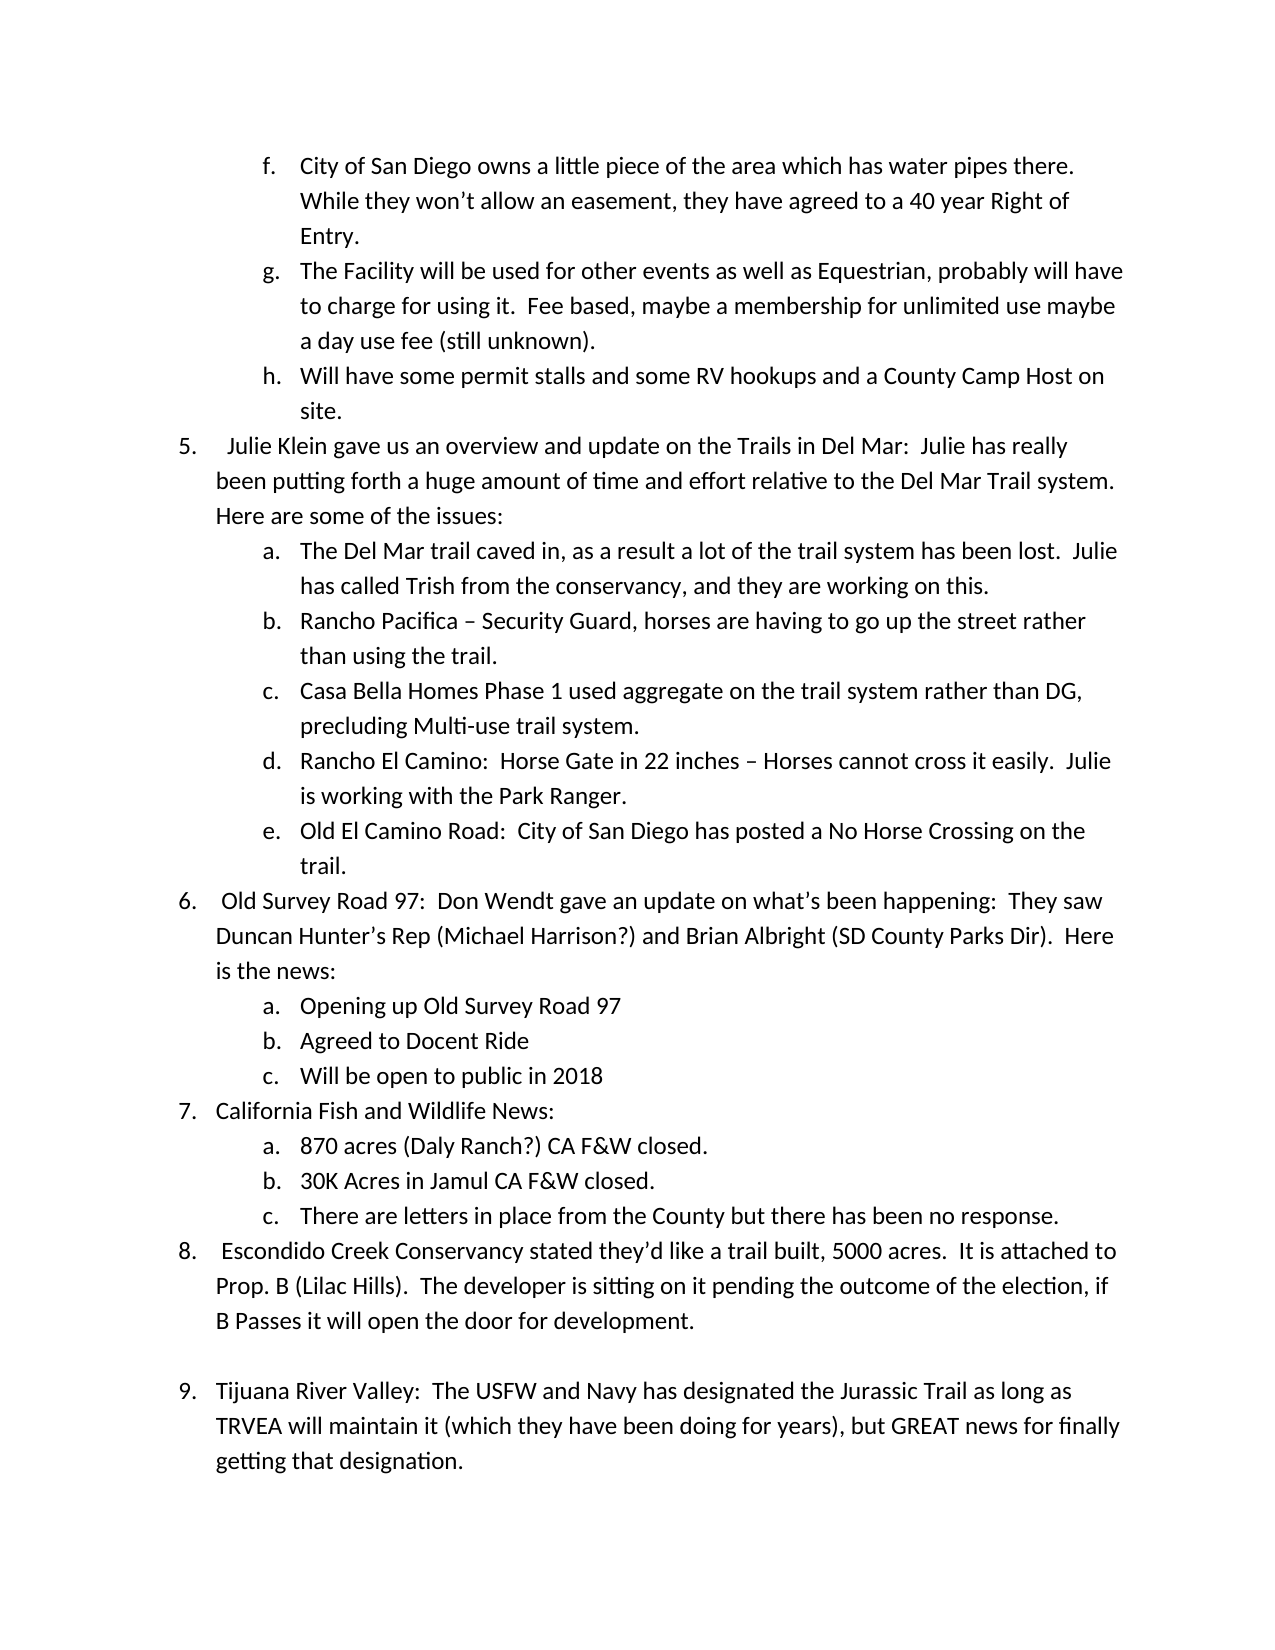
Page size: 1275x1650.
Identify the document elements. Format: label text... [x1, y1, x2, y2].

list Julie Klein gave us an overview and update on the Trails in Del Mar: Julie has really been putting forth a huge amount of time and effort relative to the Del Mar Trail system. Here are some of the issues: [178, 430, 1125, 531]
list Will be open to public in 2018 [262, 1060, 1125, 1091]
list City of San Diego owns a little piece of the area which has water pipes there. While they won’t allow an easement, they have agreed to a 40 year Right of Entry. [262, 150, 1125, 251]
list There are letters in place from the County but there has been no response. [262, 1200, 1125, 1231]
list 870 acres (Daly Ranch?) CA F&W closed. [262, 1130, 1125, 1161]
list Tijuana River Valley: The USFW and Navy has designated the Jurassic Trail as long as TRVEA will maintain it (which they have been doing for years), but GREAT news for finally getting that designation. [178, 1375, 1125, 1476]
list Old El Camino Road: City of San Diego has posted a No Horse Crossing on the trail. [262, 815, 1125, 881]
list Old Survey Road 97: Don Wendt gave an update on what’s been happening: They saw Duncan Hunter’s Rep (Michael Harrison?) and Brian Albright (SD County Parks Dir). Here is the news: [178, 885, 1125, 986]
list Agreed to Docent Ride [262, 1025, 1125, 1056]
list Rancho El Camino: Horse Gate in 22 inches – Horses cannot cross it easily. Julie is working with the Park Ranger. [262, 745, 1125, 811]
list 30K Acres in Jamul CA F&W closed. [262, 1165, 1125, 1196]
list Rancho Pacifica – Security Guard, horses are having to go up the street rather than using the trail. [262, 605, 1125, 671]
list The Del Mar trail caved in, as a result a lot of the trail system has been lost. Julie has called Trish from the conservancy, and they are working on this. [262, 535, 1125, 601]
list Casa Bella Homes Phase 1 used aggregate on the trail system rather than DG, precluding Multi-use trail system. [262, 675, 1125, 741]
list The Facility will be used for other events as well as Equestrian, probably will have to charge for using it. Fee based, maybe a membership for unlimited use maybe a day use fee (still unknown). [262, 255, 1125, 356]
list California Fish and Wildlife News: [178, 1095, 1125, 1126]
list Opening up Old Survey Road 97 [262, 990, 1125, 1021]
list Escondido Creek Conservancy stated they’d like a trail built, 5000 acres. It is attached to Prop. B (Lilac Hills). The developer is sitting on it pending the outcome of the election, if B Passes it will open the door for development. [178, 1235, 1125, 1336]
list Will have some permit stalls and some RV hookups and a County Camp Host on site. [262, 360, 1125, 426]
